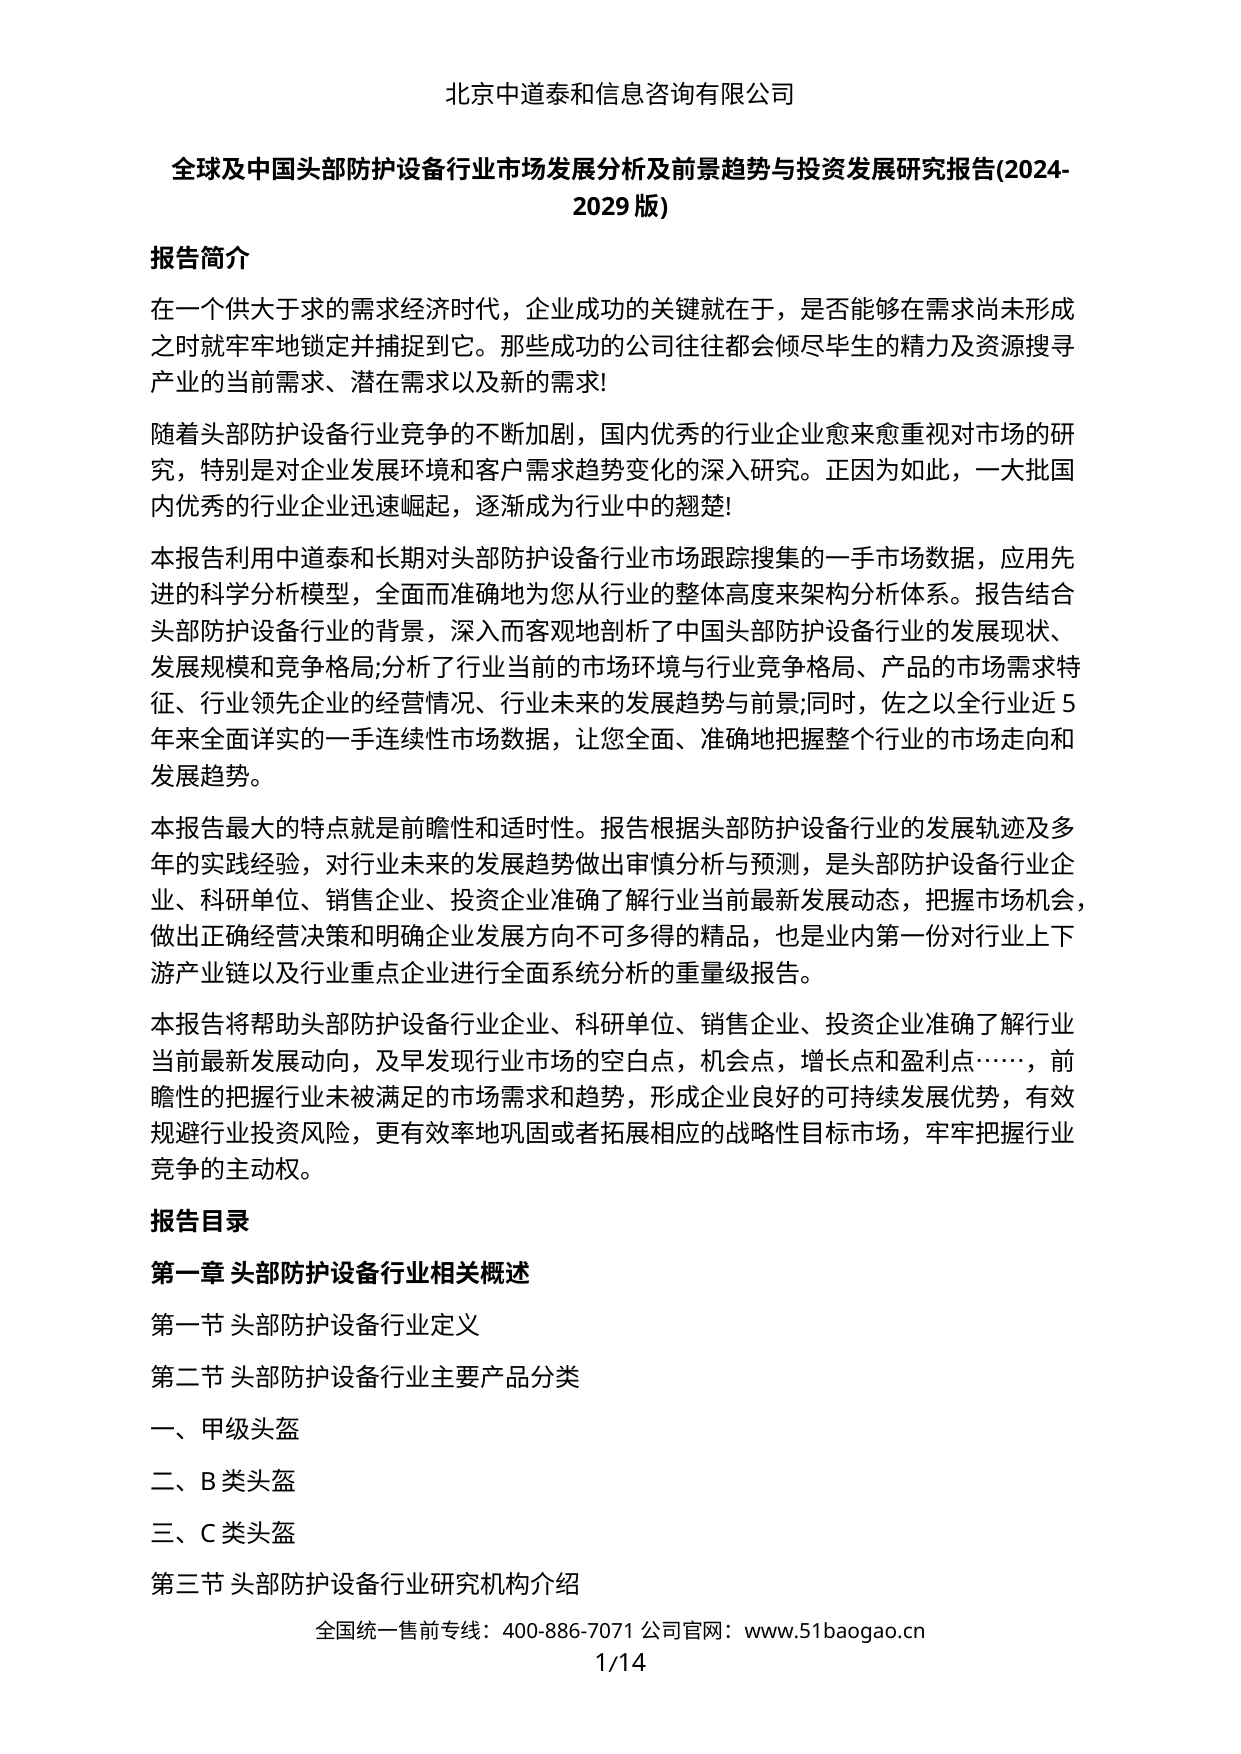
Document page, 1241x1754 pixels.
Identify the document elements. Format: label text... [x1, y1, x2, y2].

text 在一个供大于求的需求经济时代，企业成功的关键就在于，是否能够在需求尚未形成之时就牢牢地锁定并捕捉到它。那些成功的公司往往都会倾尽毕生的精力及资源搜寻产业的当前需求、潜在需求以及新的需求! [150, 290, 1090, 399]
text 第三节 头部防护设备行业研究机构介绍 [150, 1565, 1090, 1601]
text 三、C类头盔 [150, 1513, 1090, 1549]
text 第一章 头部防护设备行业相关概述 [150, 1254, 1090, 1290]
text 全球及中国头部防护设备行业市场发展分析及前景趋势与投资发展研究报告(2024-2029版) [150, 150, 1090, 222]
text 第二节 头部防护设备行业主要产品分类 [150, 1357, 1090, 1394]
text 一、甲级头盔 [150, 1409, 1090, 1446]
text 第一节 头部防护设备行业定义 [150, 1306, 1090, 1342]
text 报告简介 [150, 238, 1090, 274]
text 本报告最大的特点就是前瞻性和适时性。报告根据头部防护设备行业的发展轨迹及多年的实践经验，对行业未来的发展趋势做出审慎分析与预测，是头部防护设备行业企业、科研单位、销售企业、投资企业准确了解行业当前最新发展动态，把握市场机会，做出正确经营决策和明确企业发展方向不可多得的精品，也是业内第一份对行业上下游产业链以及行业重点企业进行全面系统分析的重量级报告。 [150, 808, 1090, 989]
text 本报告将帮助头部防护设备行业企业、科研单位、销售企业、投资企业准确了解行业当前最新发展动向，及早发现行业市场的空白点，机会点，增长点和盈利点……，前瞻性的把握行业未被满足的市场需求和趋势，形成企业良好的可持续发展优势，有效规避行业投资风险，更有效率地巩固或者拓展相应的战略性目标市场，牢牢把握行业竞争的主动权。 [150, 1005, 1090, 1186]
text 二、B类头盔 [150, 1461, 1090, 1497]
text 随着头部防护设备行业竞争的不断加剧，国内优秀的行业企业愈来愈重视对市场的研究，特别是对企业发展环境和客户需求趋势变化的深入研究。正因为如此，一大批国内优秀的行业企业迅速崛起，逐渐成为行业中的翘楚! [150, 414, 1090, 523]
text 本报告利用中道泰和长期对头部防护设备行业市场跟踪搜集的一手市场数据，应用先进的科学分析模型，全面而准确地为您从行业的整体高度来架构分析体系。报告结合头部防护设备行业的背景，深入而客观地剖析了中国头部防护设备行业的发展现状、发展规模和竞争格局;分析了行业当前的市场环境与行业竞争格局、产品的市场需求特征、行业领先企业的经营情况、行业未来的发展趋势与前景;同时，佐之以全行业近5年来全面详实的一手连续性市场数据，让您全面、准确地把握整个行业的市场走向和发展趋势。 [150, 539, 1090, 792]
text 报告目录 [150, 1202, 1090, 1238]
